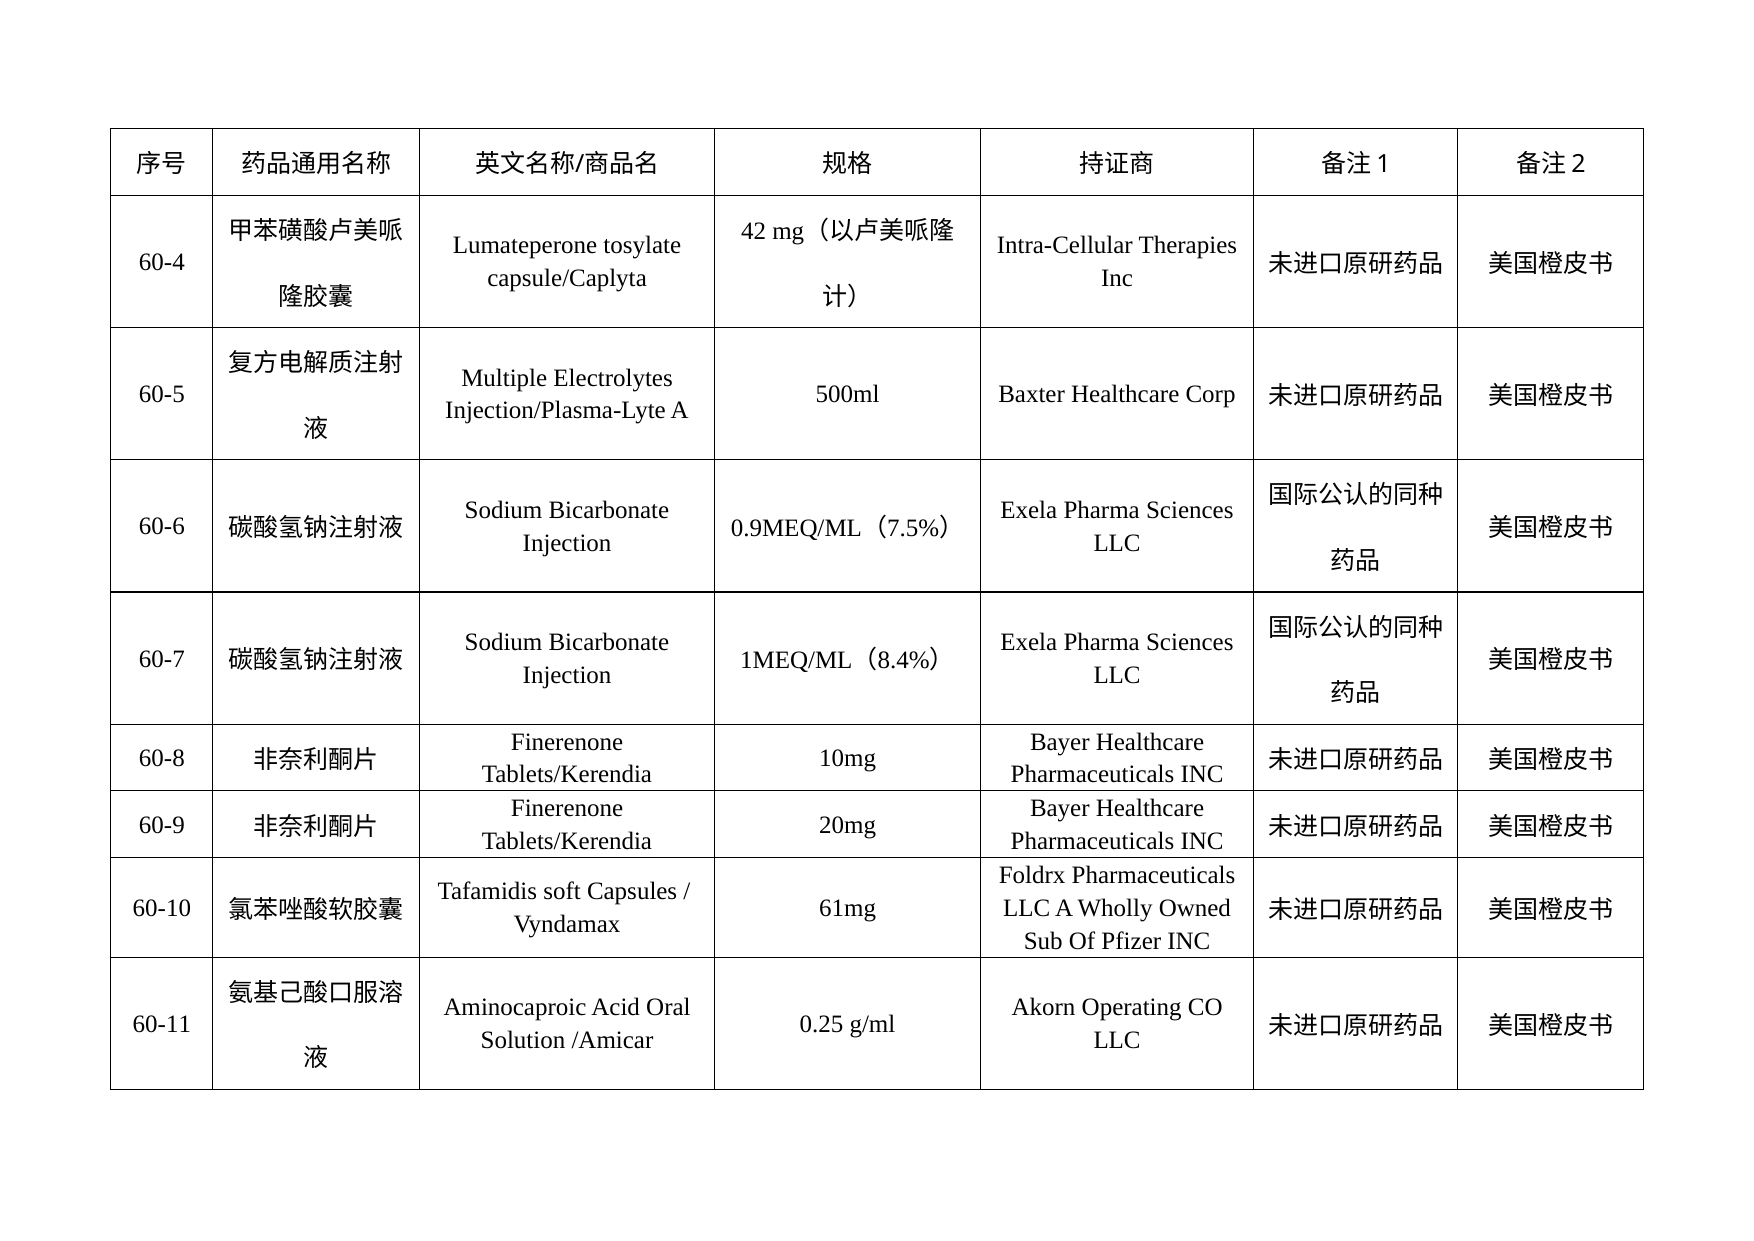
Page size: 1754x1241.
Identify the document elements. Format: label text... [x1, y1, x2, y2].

table_header 备注1 [1254, 129, 1457, 194]
table_cell Finerenone Tablets/Kerendia [420, 791, 714, 857]
table_cell 氯苯唑酸软胶囊 [213, 858, 419, 957]
table_header 备注2 [1458, 129, 1643, 194]
table_cell 42 mg（以卢美哌隆计） [715, 196, 980, 327]
table_cell 未进口原研药品 [1254, 958, 1457, 1089]
table_cell 非奈利酮片 [213, 725, 419, 790]
table_cell Bayer Healthcare Pharmaceuticals INC [981, 791, 1253, 857]
table_cell Sodium Bicarbonate Injection [420, 593, 714, 724]
table_cell Aminocaproic Acid Oral Solution /Amicar [420, 958, 714, 1089]
table_cell 非奈利酮片 [213, 791, 419, 857]
table_cell 0.25 g/ml [715, 958, 980, 1089]
table_cell Multiple Electrolytes Injection/Plasma-Lyte A [420, 328, 714, 459]
table_cell [111, 858, 212, 957]
table_cell [111, 460, 212, 591]
table_cell 美国橙皮书 [1458, 328, 1643, 459]
table_cell 美国橙皮书 [1458, 858, 1643, 957]
table_header 规格 [715, 129, 980, 194]
table_cell [111, 725, 212, 790]
table_cell Finerenone Tablets/Kerendia [420, 725, 714, 790]
table_cell 美国橙皮书 [1458, 196, 1643, 327]
table_cell Akorn Operating CO LLC [981, 958, 1253, 1089]
table_cell Foldrx Pharmaceuticals LLC A Wholly Owned Sub Of Pfizer INC [981, 858, 1253, 957]
table_cell 氨基己酸口服溶液 [213, 958, 419, 1089]
table_cell Baxter Healthcare Corp [981, 328, 1253, 459]
table_cell 500ml [715, 328, 980, 459]
table_cell 0.9MEQ/ML（7.5%） [715, 460, 980, 591]
table_cell 未进口原研药品 [1254, 328, 1457, 459]
table_cell 美国橙皮书 [1458, 460, 1643, 591]
table_cell [111, 328, 212, 459]
table_cell 美国橙皮书 [1458, 593, 1643, 724]
table_cell Exela Pharma Sciences LLC [981, 460, 1253, 591]
table_cell 未进口原研药品 [1254, 196, 1457, 327]
table_cell 碳酸氢钠注射液 [213, 460, 419, 591]
table_cell 碳酸氢钠注射液 [213, 593, 419, 724]
table_cell Intra-Cellular Therapies Inc [981, 196, 1253, 327]
table_cell 甲苯磺酸卢美哌隆胶囊 [213, 196, 419, 327]
table_cell 10mg [715, 725, 980, 790]
table_cell Sodium Bicarbonate Injection [420, 460, 714, 591]
table_cell 未进口原研药品 [1254, 791, 1457, 857]
table_cell 美国橙皮书 [1458, 958, 1643, 1089]
table_header 序号 [111, 129, 212, 194]
table_cell [111, 791, 212, 857]
table_cell 国际公认的同种药品 [1254, 460, 1457, 591]
table_cell 未进口原研药品 [1254, 858, 1457, 957]
table_cell 1MEQ/ML（8.4%） [715, 593, 980, 724]
table_cell Lumateperone tosylate capsule/Caplyta [420, 196, 714, 327]
table_cell Bayer Healthcare Pharmaceuticals INC [981, 725, 1253, 790]
table_cell Tafamidis soft Capsules / Vyndamax [420, 858, 714, 957]
table_cell 美国橙皮书 [1458, 725, 1643, 790]
table_cell 国际公认的同种药品 [1254, 593, 1457, 724]
table_cell [111, 593, 212, 724]
table_cell 未进口原研药品 [1254, 725, 1457, 790]
table_header 药品通用名称 [213, 129, 419, 194]
table_header 英文名称/商品名 [420, 129, 714, 194]
table_cell [111, 196, 212, 327]
table_cell [111, 958, 212, 1089]
table_header 持证商 [981, 129, 1253, 194]
table_cell Exela Pharma Sciences LLC [981, 593, 1253, 724]
table_cell 复方电解质注射液 [213, 328, 419, 459]
table_cell 20mg [715, 791, 980, 857]
table_cell 61mg [715, 858, 980, 957]
table_cell 美国橙皮书 [1458, 791, 1643, 857]
